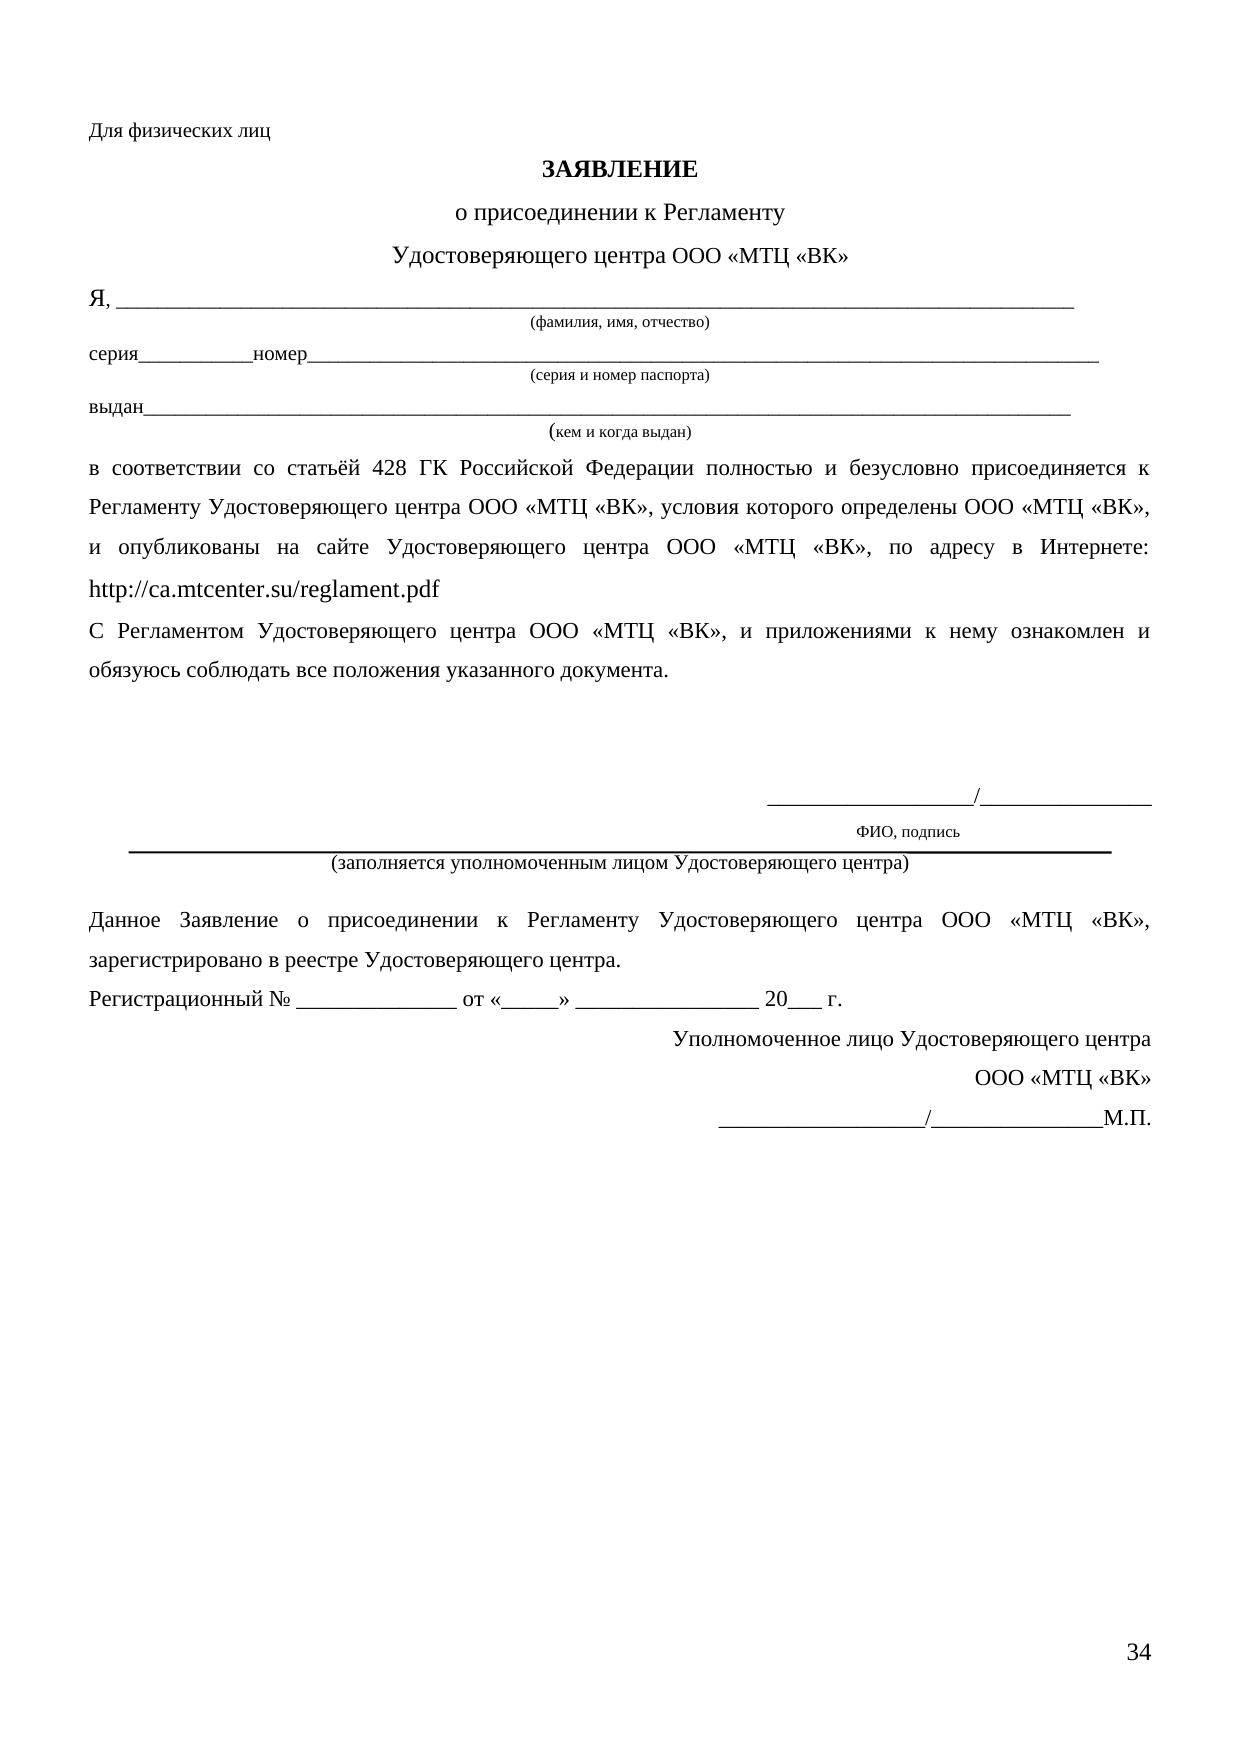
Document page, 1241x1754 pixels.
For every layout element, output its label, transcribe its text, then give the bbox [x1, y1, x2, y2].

text __________________/_______________ [89, 782, 1152, 808]
text серия___________номер____________________________________________________________________________ [89, 341, 1152, 365]
text С Регламентом Удостоверяющего центра ООО «МТЦ «ВК», и приложениями к нему ознакомлен и обязуюсь соблюдать все положения указанного документа. [89, 617, 1152, 683]
text Заявление о присоединении к Регламенту [89, 154, 1152, 226]
text Я, ____________________________________________________________________________________________ [89, 283, 1152, 312]
text Регистрационный № ______________ от «_____» ________________ 20___ г. [89, 986, 1152, 1012]
text (серия и номер паспорта) [89, 365, 1152, 384]
text (фамилия, имя, отчество) [89, 312, 1152, 331]
text ФИО, подпись [664, 821, 1152, 841]
text Удостоверяющего центра ООО «МТЦ «ВК» [89, 240, 1152, 269]
text (кем и когда выдан) [89, 418, 1152, 442]
text Для физических лиц [89, 118, 1152, 142]
text Данное Заявление о присоединении к Регламенту Удостоверяющего центра ООО «МТЦ «ВК», зарегистрировано в реестре Удостоверяющего центра. [89, 907, 1152, 972]
text выдан_________________________________________________________________________________________ [89, 394, 1152, 418]
text __________________/_______________М.П. [89, 1104, 1152, 1130]
text Уполномоченное лицо Удостоверяющего центра [89, 1025, 1152, 1051]
text в соответствии со статьёй 428 ГК Российской Федерации полностью и безусловно присоединяется к Регламенту Удостоверяющего центра ООО «МТЦ «ВК», условия которого определены ООО «МТЦ «ВК», и опубликованы на сайте Удостоверяющего центра ООО «МТЦ «ВК», по адресу в Интернете: http://ca.mtcenter.su/reglament.pdf [89, 454, 1152, 602]
text (заполняется уполномоченным лицом Удостоверяющего центра) [89, 850, 1152, 874]
text ООО «МТЦ «ВК» [89, 1064, 1152, 1091]
